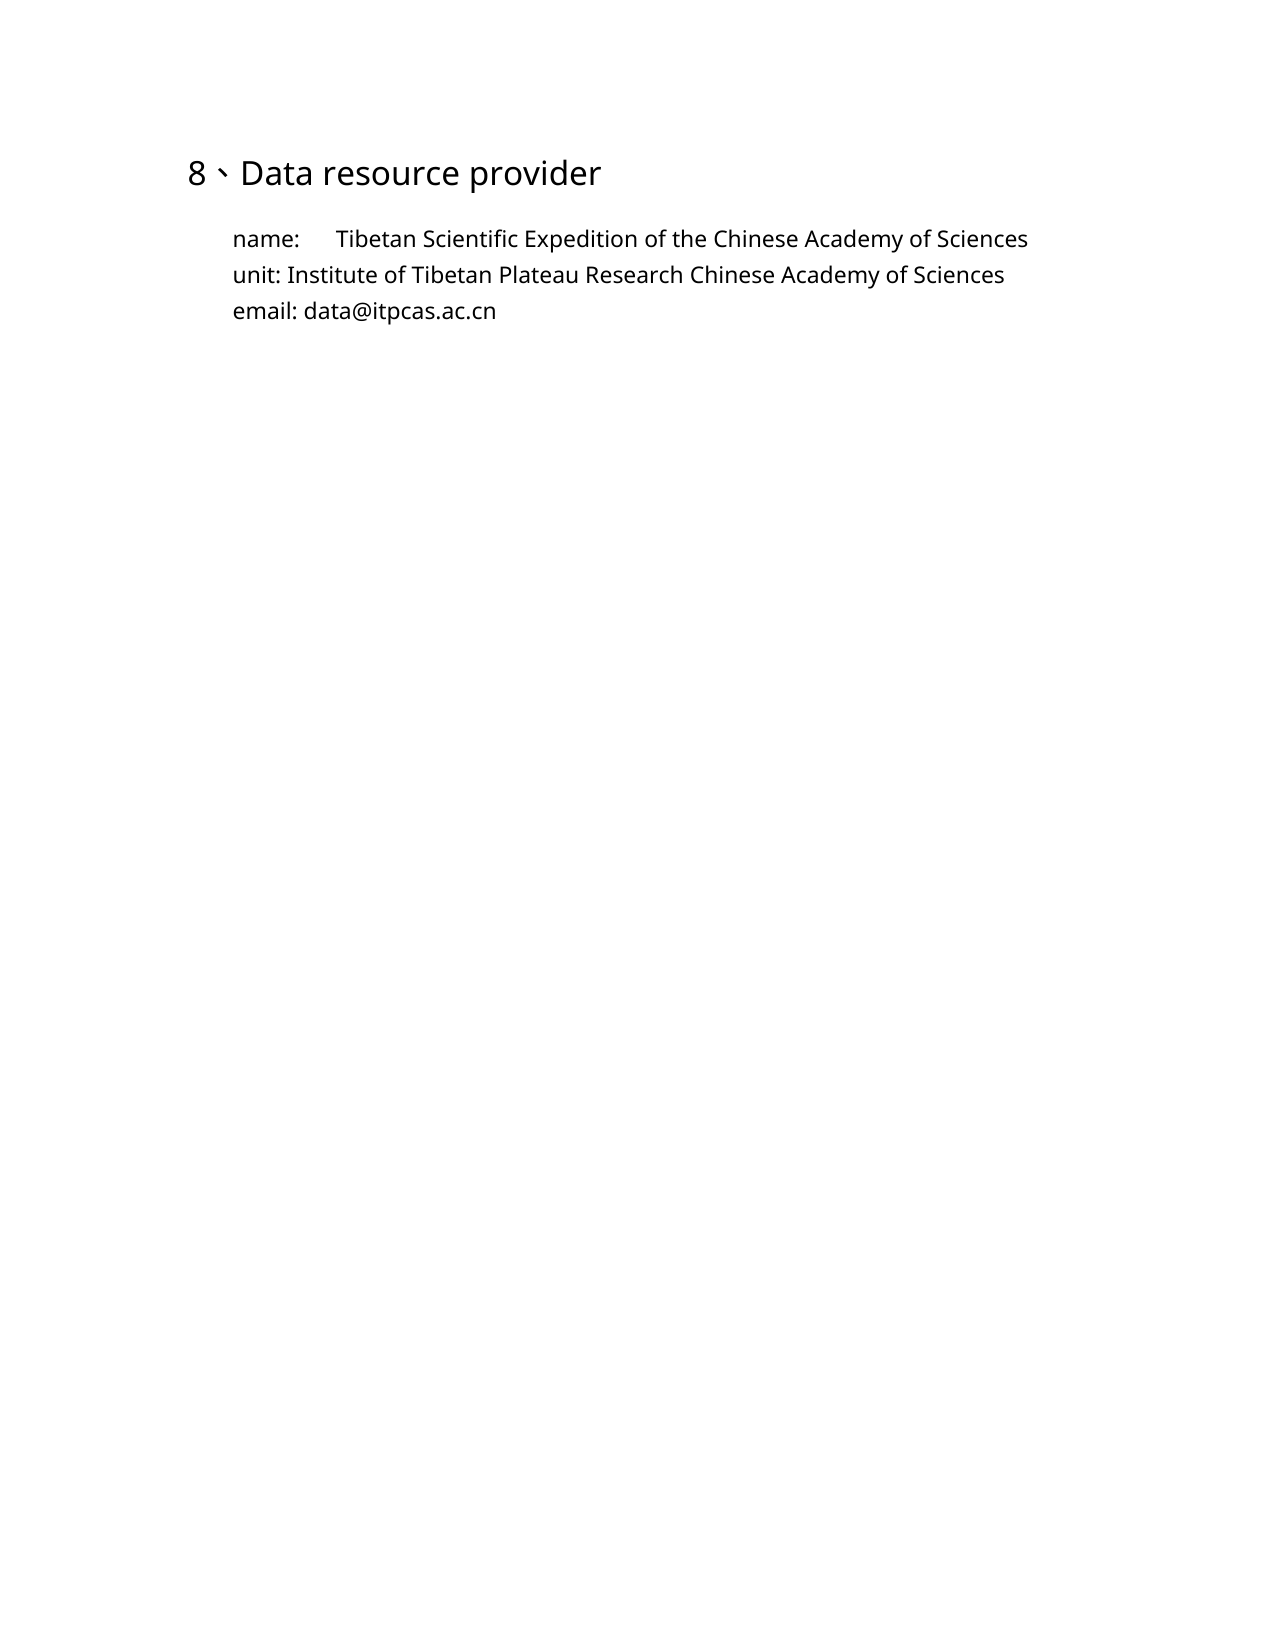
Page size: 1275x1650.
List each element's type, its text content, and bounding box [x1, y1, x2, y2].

text name: Tibetan Scientific Expedition of the Chinese Academy of Sciences unit: Institute of Tibetan Plateau Research Chinese Academy of Sciences email: data@itpcas.ac.cn [232, 223, 1087, 398]
text 8、Data resource provider [187, 150, 1087, 195]
